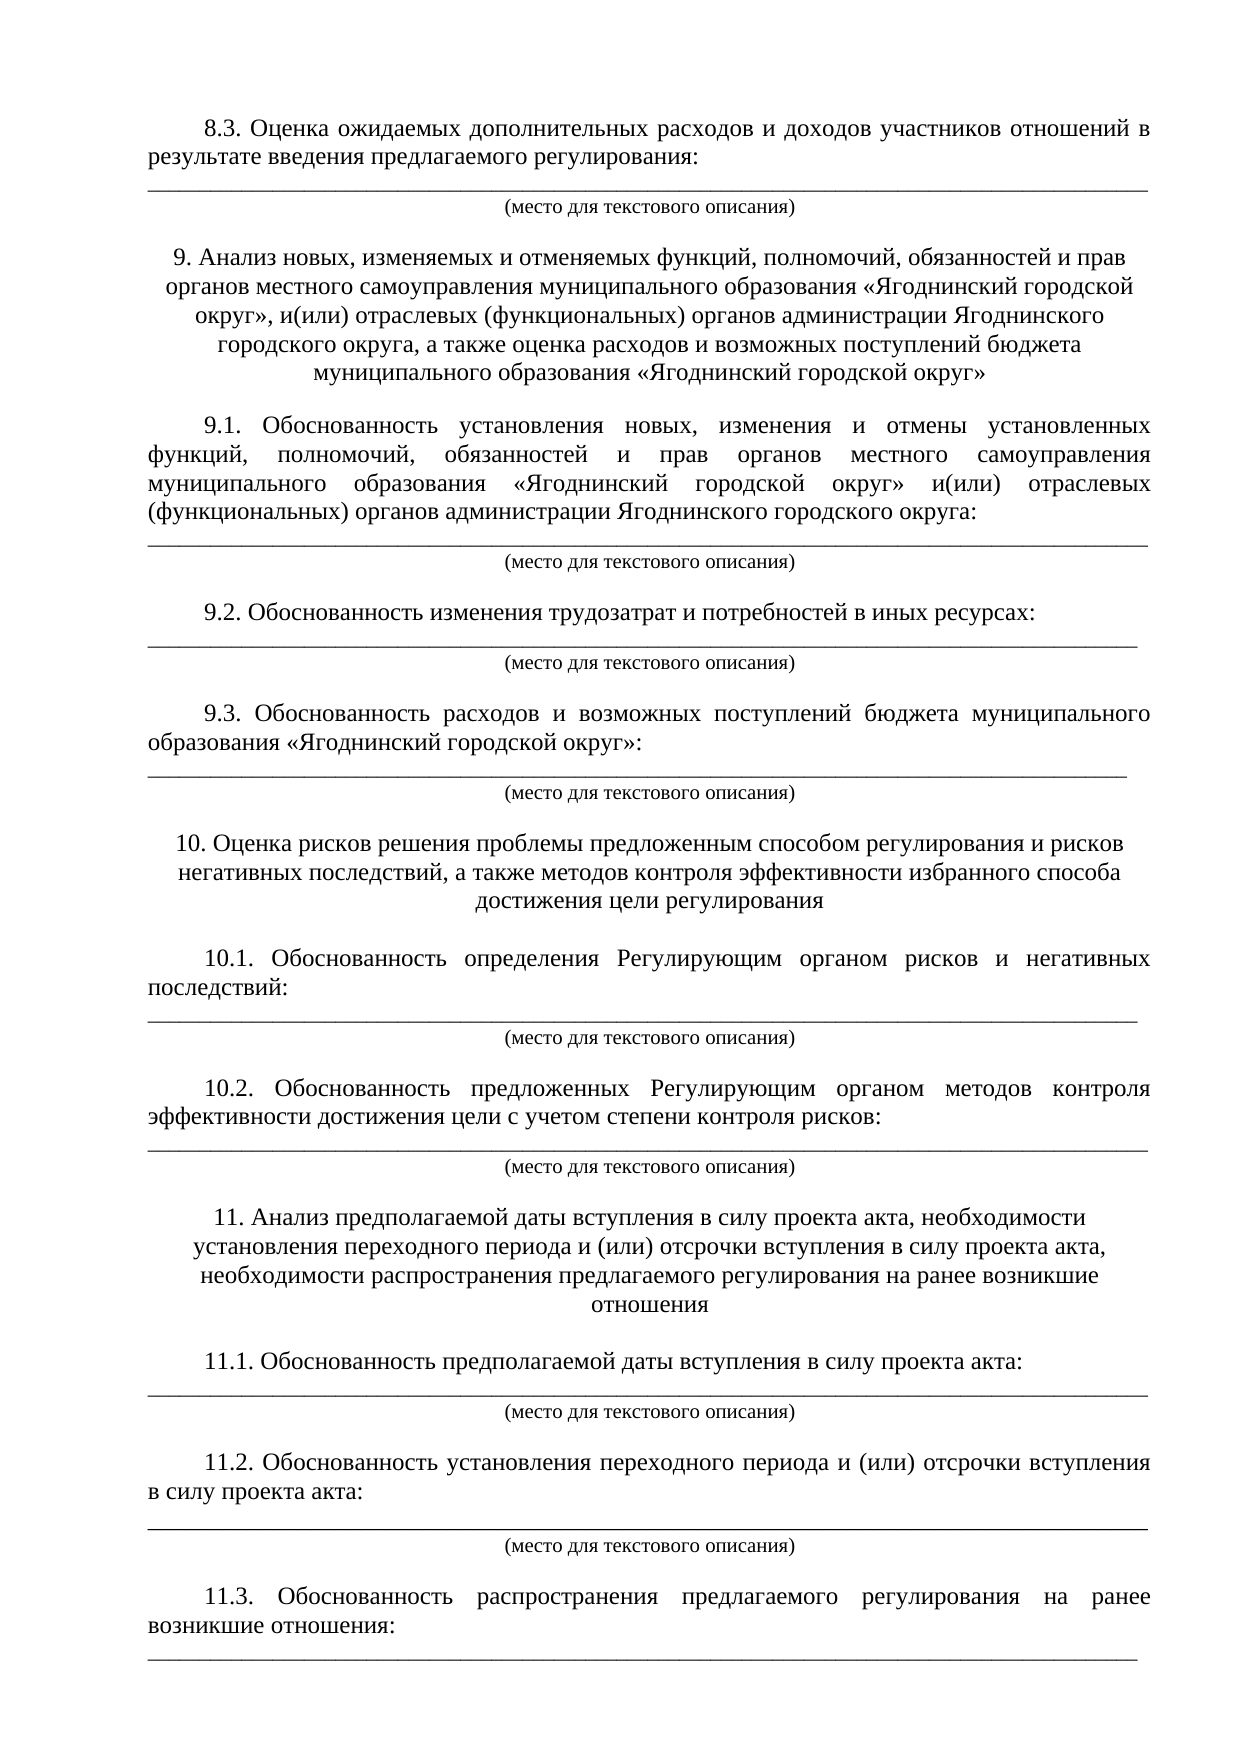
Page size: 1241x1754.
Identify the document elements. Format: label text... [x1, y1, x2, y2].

text (место для текстового описания) [148, 1024, 1152, 1049]
text 9.2. Обоснованность изменения трудозатрат и потребностей в иных ресурсах: [148, 597, 1152, 626]
text 8.3. Оценка ожидаемых дополнительных расходов и доходов участников отношений в результате введения предлагаемого регулирования: [148, 113, 1152, 170]
text ________________________________________________________________________________________________ [148, 525, 1152, 549]
text ________________________________________________________________________________ [148, 1504, 1152, 1533]
text _______________________________________________________________________________________________ [148, 1001, 1152, 1024]
text ______________________________________________________________________________________________ [148, 756, 1152, 780]
text 11.1. Обоснованность предполагаемой даты вступления в силу проекта акта: [148, 1346, 1152, 1375]
text ________________________________________________________________________________________________ [148, 1130, 1152, 1154]
text 11.2. Обоснованность установления переходного периода и (или) отсрочки вступления в силу проекта акта: [148, 1447, 1152, 1504]
text 11. Анализ предполагаемой даты вступления в силу проекта акта, необходимости установления переходного периода и (или) отсрочки вступления в силу проекта акта, необходимости распространения предлагаемого регулирования на ранее возникшие отношения [148, 1202, 1152, 1317]
text (место для текстового описания) [148, 194, 1152, 218]
text (место для текстового описания) [148, 1533, 1152, 1557]
text (место для текстового описания) [148, 650, 1152, 674]
text 10.1. Обоснованность определения Регулирующим органом рисков и негативных последствий: [148, 943, 1152, 1001]
text 11.3. Обоснованность распространения предлагаемого регулирования на ранее возникшие отношения: [148, 1581, 1152, 1639]
text 9. Анализ новых, изменяемых и отменяемых функций, полномочий, обязанностей и прав органов местного самоуправления муниципального образования «Ягоднинский городской округ», и(или) отраслевых (функциональных) органов администрации Ягоднинского городского округа, а также оценка расходов и возможных поступлений бюджета муниципального образования «Ягоднинский городской округ» [148, 242, 1152, 386]
text (место для текстового описания) [148, 780, 1152, 804]
text _______________________________________________________________________________________________ [148, 1639, 1152, 1663]
text (место для текстового описания) [148, 1399, 1152, 1423]
text 10.2. Обоснованность предложенных Регулирующим органом методов контроля эффективности достижения цели с учетом степени контроля рисков: [148, 1073, 1152, 1130]
text ________________________________________________________________________________________________ [148, 1375, 1152, 1399]
text _______________________________________________________________________________________________ [148, 626, 1152, 650]
text 9.1. Обоснованность установления новых, изменения и отмены установленных функций, полномочий, обязанностей и прав органов местного самоуправления муниципального образования «Ягоднинский городской округ» и(или) отраслевых (функциональных) органов администрации Ягоднинского городского округа: [148, 410, 1152, 525]
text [148, 170, 1152, 194]
text 9.3. Обоснованность расходов и возможных поступлений бюджета муниципального образования «Ягоднинский городской округ»: [148, 698, 1152, 756]
text 10. Оценка рисков решения проблемы предложенным способом регулирования и рисков негативных последствий, а также методов контроля эффективности избранного способа достижения цели регулирования [148, 828, 1152, 914]
text (место для текстового описания) [148, 549, 1152, 573]
text (место для текстового описания) [148, 1154, 1152, 1178]
